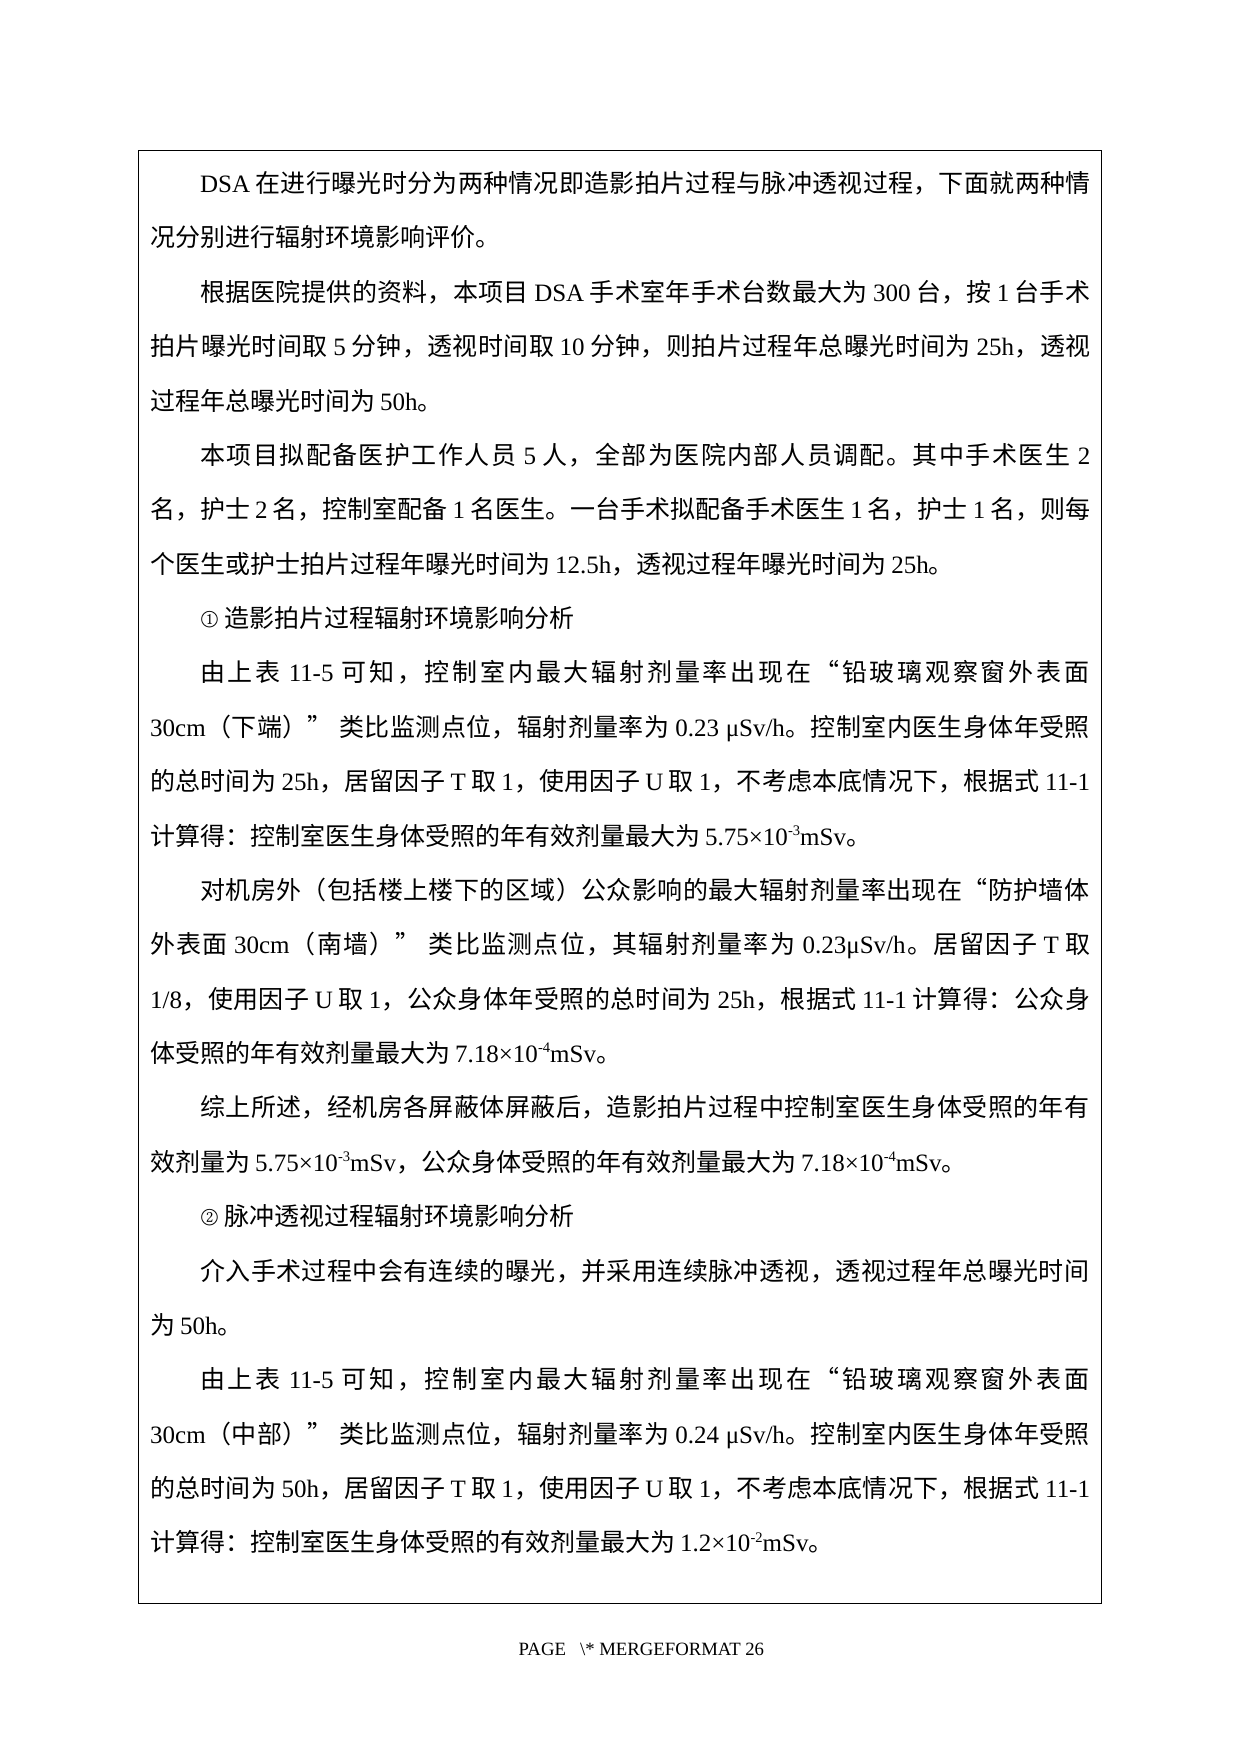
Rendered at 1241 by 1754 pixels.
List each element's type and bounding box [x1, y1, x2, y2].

table_cell [139, 151, 1101, 1603]
